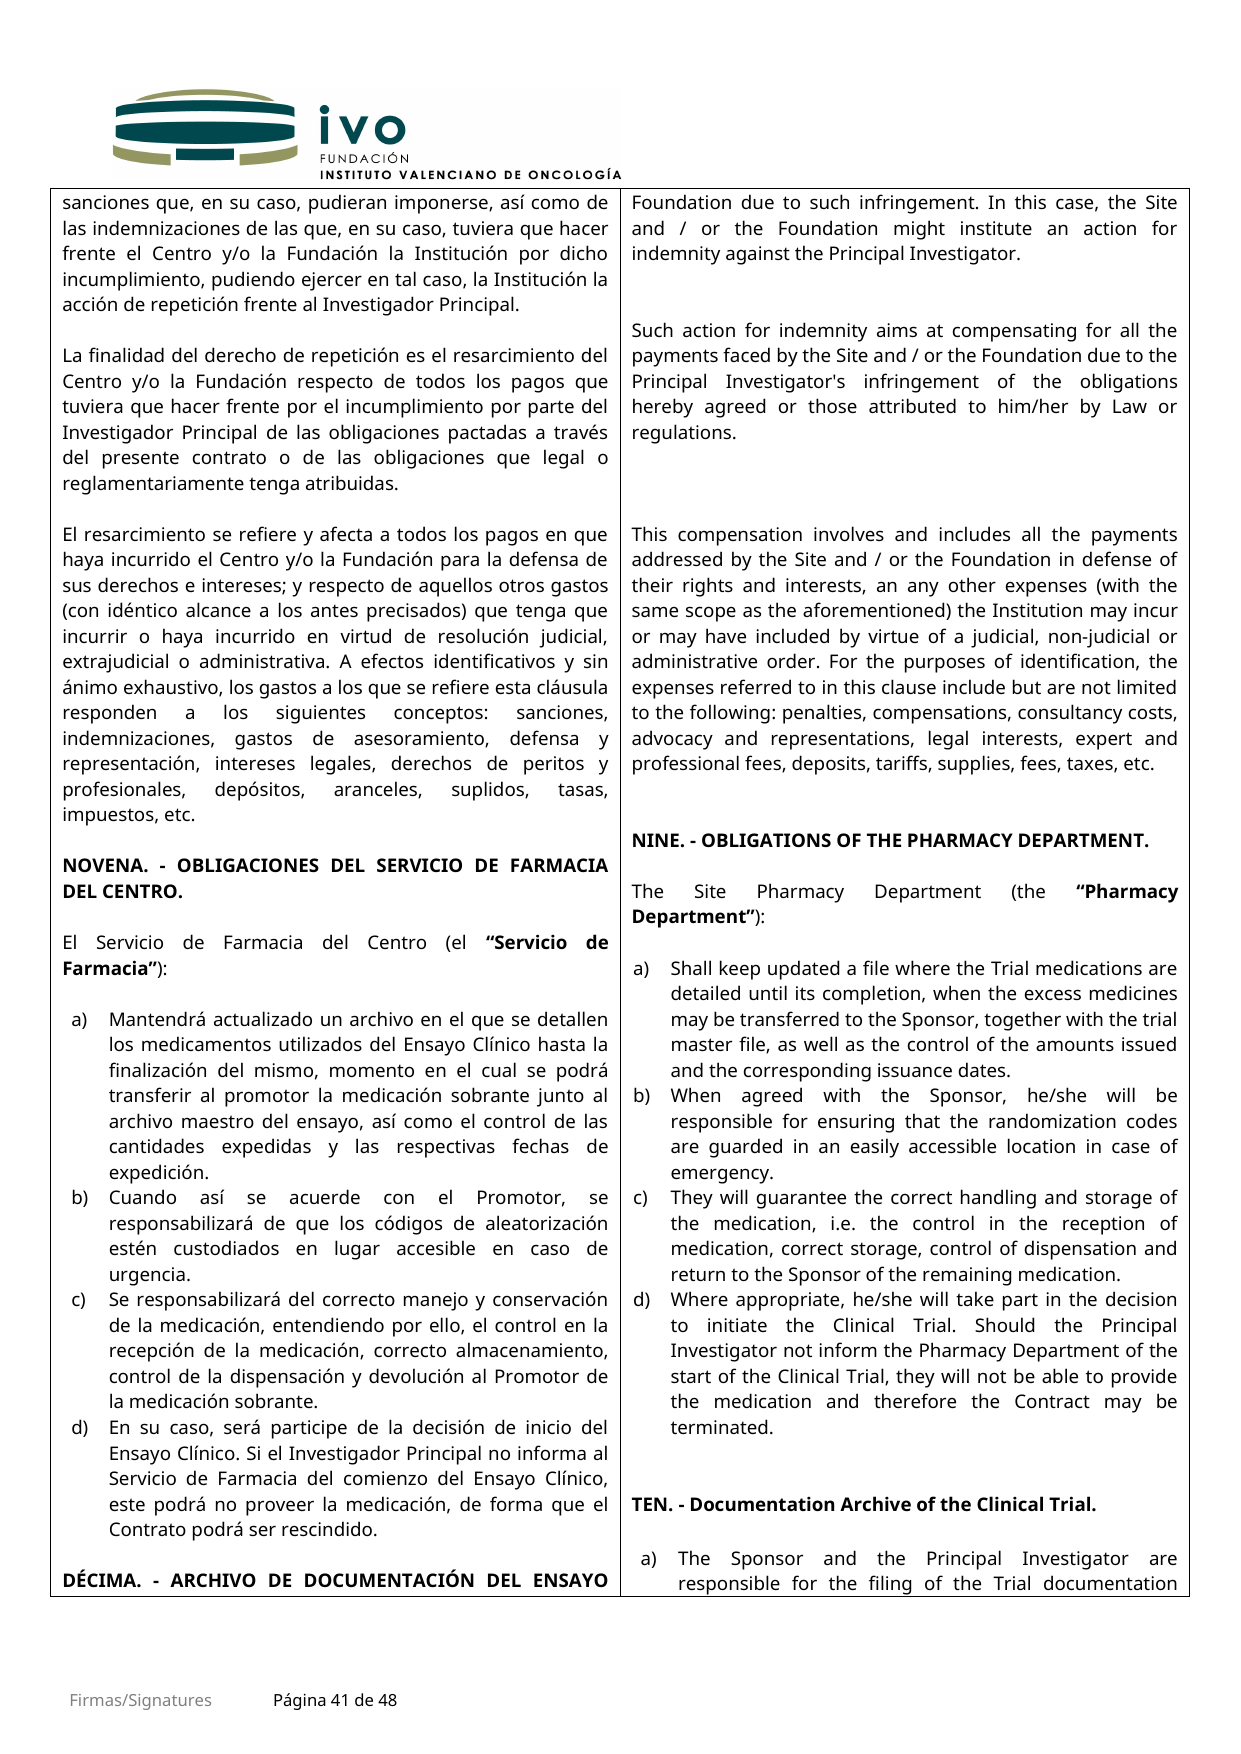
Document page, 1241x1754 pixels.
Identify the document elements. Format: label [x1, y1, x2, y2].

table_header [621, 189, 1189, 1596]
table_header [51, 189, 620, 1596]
picture [112, 88, 622, 180]
